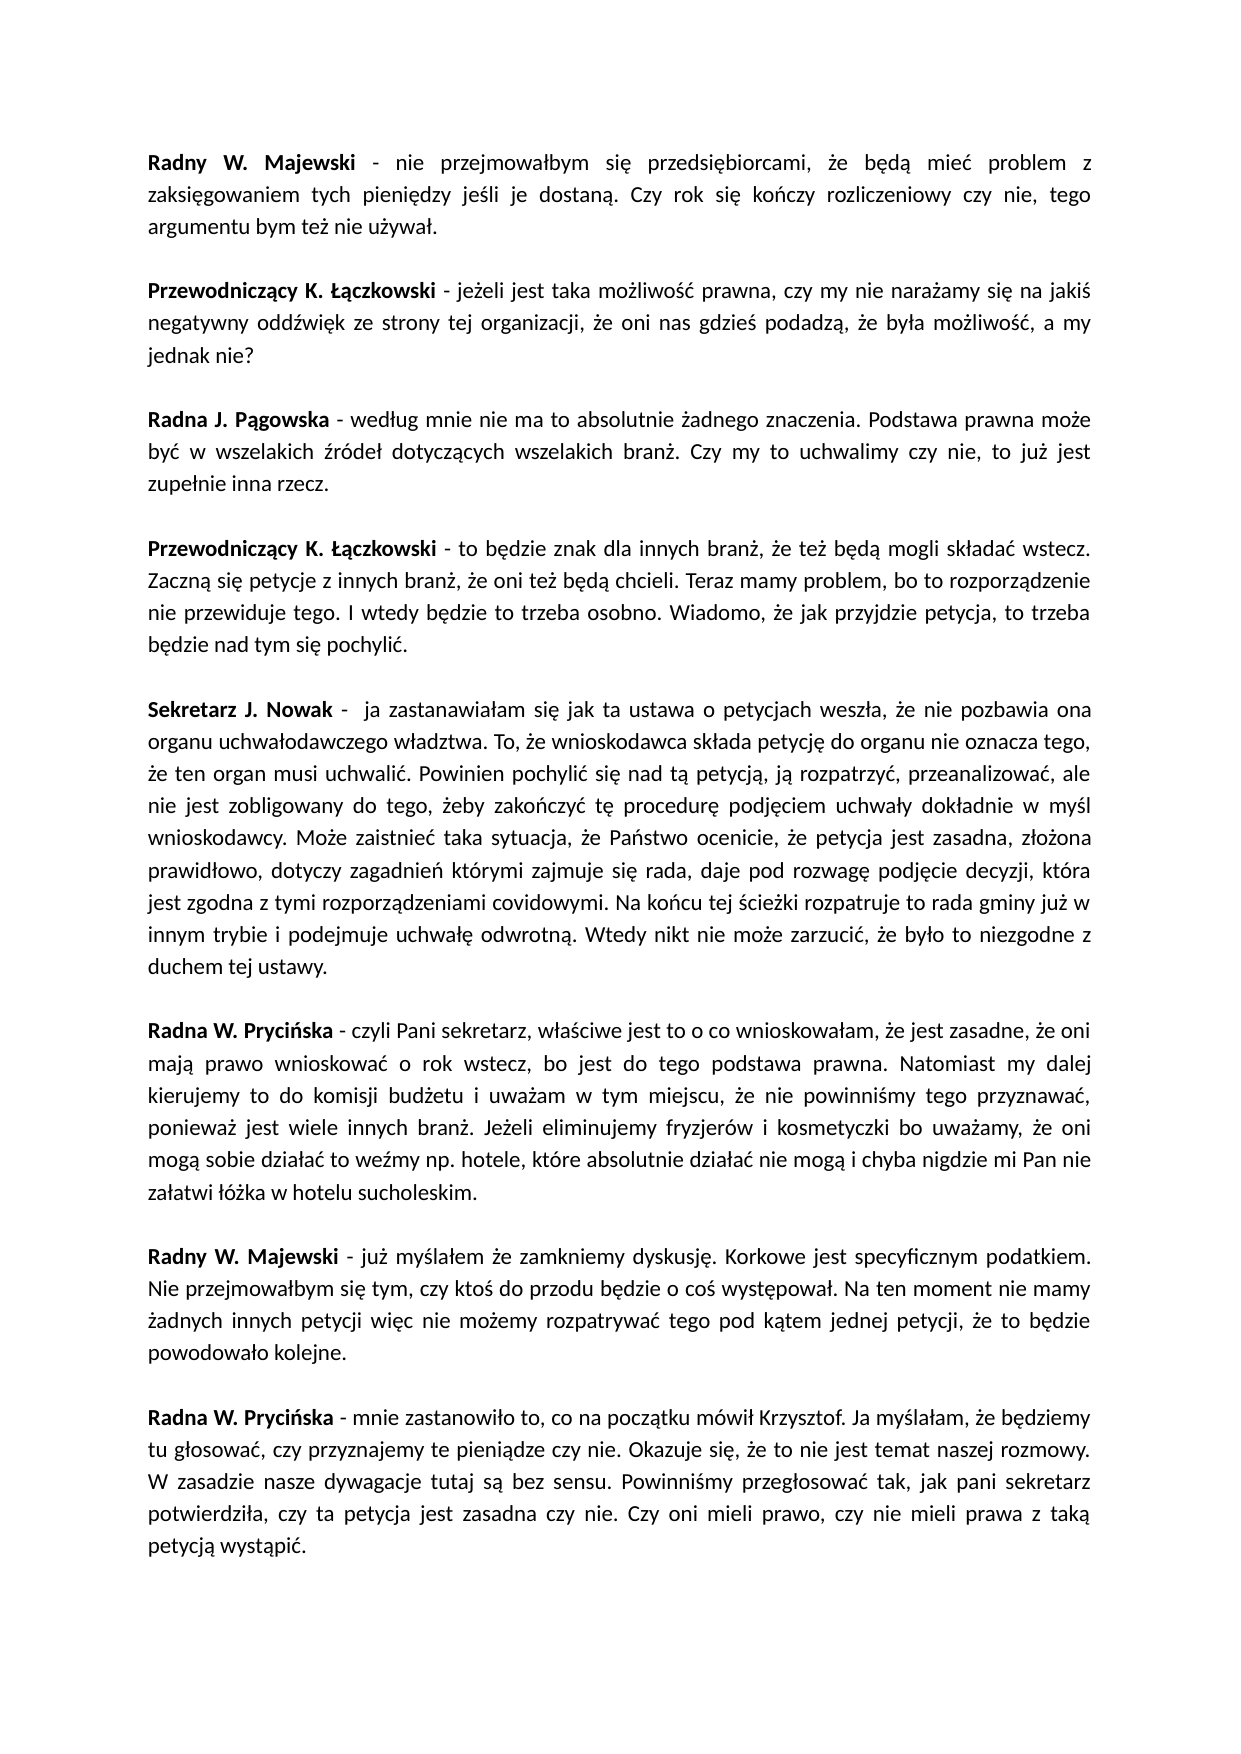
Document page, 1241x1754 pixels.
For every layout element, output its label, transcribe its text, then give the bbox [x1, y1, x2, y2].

text Radny W. Majewski - nie przejmowałbym się przedsiębiorcami, że będą mieć problem z zaksięgowaniem tych pieniędzy jeśli je dostaną. Czy rok się kończy rozliczeniowy czy nie, tego argumentu bym też nie używał. [148, 148, 1093, 240]
text Radna W. Prycińska - mnie zastanowiło to, co na początku mówił Krzysztof. Ja myślałam, że będziemy tu głosować, czy przyznajemy te pieniądze czy nie. Okazuje się, że to nie jest temat naszej rozmowy. W zasadzie nasze dywagacje tutaj są bez sensu. Powinniśmy przegłosować tak, jak pani sekretarz potwierdziła, czy ta petycja jest zasadna czy nie. Czy oni mieli prawo, czy nie mieli prawa z taką petycją wystąpić. [148, 1403, 1093, 1560]
text Radna W. Prycińska - czyli Pani sekretarz, właściwe jest to o co wnioskowałam, że jest zasadne, że oni mają prawo wnioskować o rok wstecz, bo jest do tego podstawa prawna. Natomiast my dalej kierujemy to do komisji budżetu i uważam w tym miejscu, że nie powinniśmy tego przyznawać, ponieważ jest wiele innych branż. Jeżeli eliminujemy fryzjerów i kosmetyczki bo uważamy, że oni mogą sobie działać to weźmy np. hotele, które absolutnie działać nie mogą i chyba nigdzie mi Pan nie załatwi łóżka w hotelu sucholeskim. [148, 1017, 1093, 1206]
text Przewodniczący K. Łączkowski - jeżeli jest taka możliwość prawna, czy my nie narażamy się na jakiś negatywny oddźwięk ze strony tej organizacji, że oni nas gdzieś podadzą, że była możliwość, a my jednak nie? [148, 276, 1093, 369]
text Sekretarz J. Nowak - ja zastanawiałam się jak ta ustawa o petycjach weszła, że nie pozbawia ona organu uchwałodawczego władztwa. To, że wnioskodawca składa petycję do organu nie oznacza tego, że ten organ musi uchwalić. Powinien pochylić się nad tą petycją, ją rozpatrzyć, przeanalizować, ale nie jest zobligowany do tego, żeby zakończyć tę procedurę podjęciem uchwały dokładnie w myśl wnioskodawcy. Może zaistnieć taka sytuacja, że Państwo ocenicie, że petycja jest zasadna, złożona prawidłowo, dotyczy zagadnień którymi zajmuje się rada, daje pod rozwagę podjęcie decyzji, która jest zgodna z tymi rozporządzeniami covidowymi. Na końcu tej ścieżki rozpatruje to rada gminy już w innym trybie i podejmuje uchwałę odwrotną. Wtedy nikt nie może zarzucić, że było to niezgodne z duchem tej ustawy. [148, 695, 1093, 980]
text Przewodniczący K. Łączkowski - to będzie znak dla innych branż, że też będą mogli składać wstecz. Zaczną się petycje z innych branż, że oni też będą chcieli. Teraz mamy problem, bo to rozporządzenie nie przewiduje tego. I wtedy będzie to trzeba osobno. Wiadomo, że jak przyjdzie petycja, to trzeba będzie nad tym się pochylić. [148, 534, 1093, 658]
text Radny W. Majewski - już myślałem że zamkniemy dyskusję. Korkowe jest specyficznym podatkiem. Nie przejmowałbym się tym, czy ktoś do przodu będzie o coś występował. Na ten moment nie mamy żadnych innych petycji więc nie możemy rozpatrywać tego pod kątem jednej petycji, że to będzie powodowało kolejne. [148, 1242, 1093, 1367]
text Radna J. Pągowska - według mnie nie ma to absolutnie żadnego znaczenia. Podstawa prawna może być w wszelakich źródeł dotyczących wszelakich branż. Czy my to uchwalimy czy nie, to już jest zupełnie inna rzecz. [148, 405, 1093, 497]
